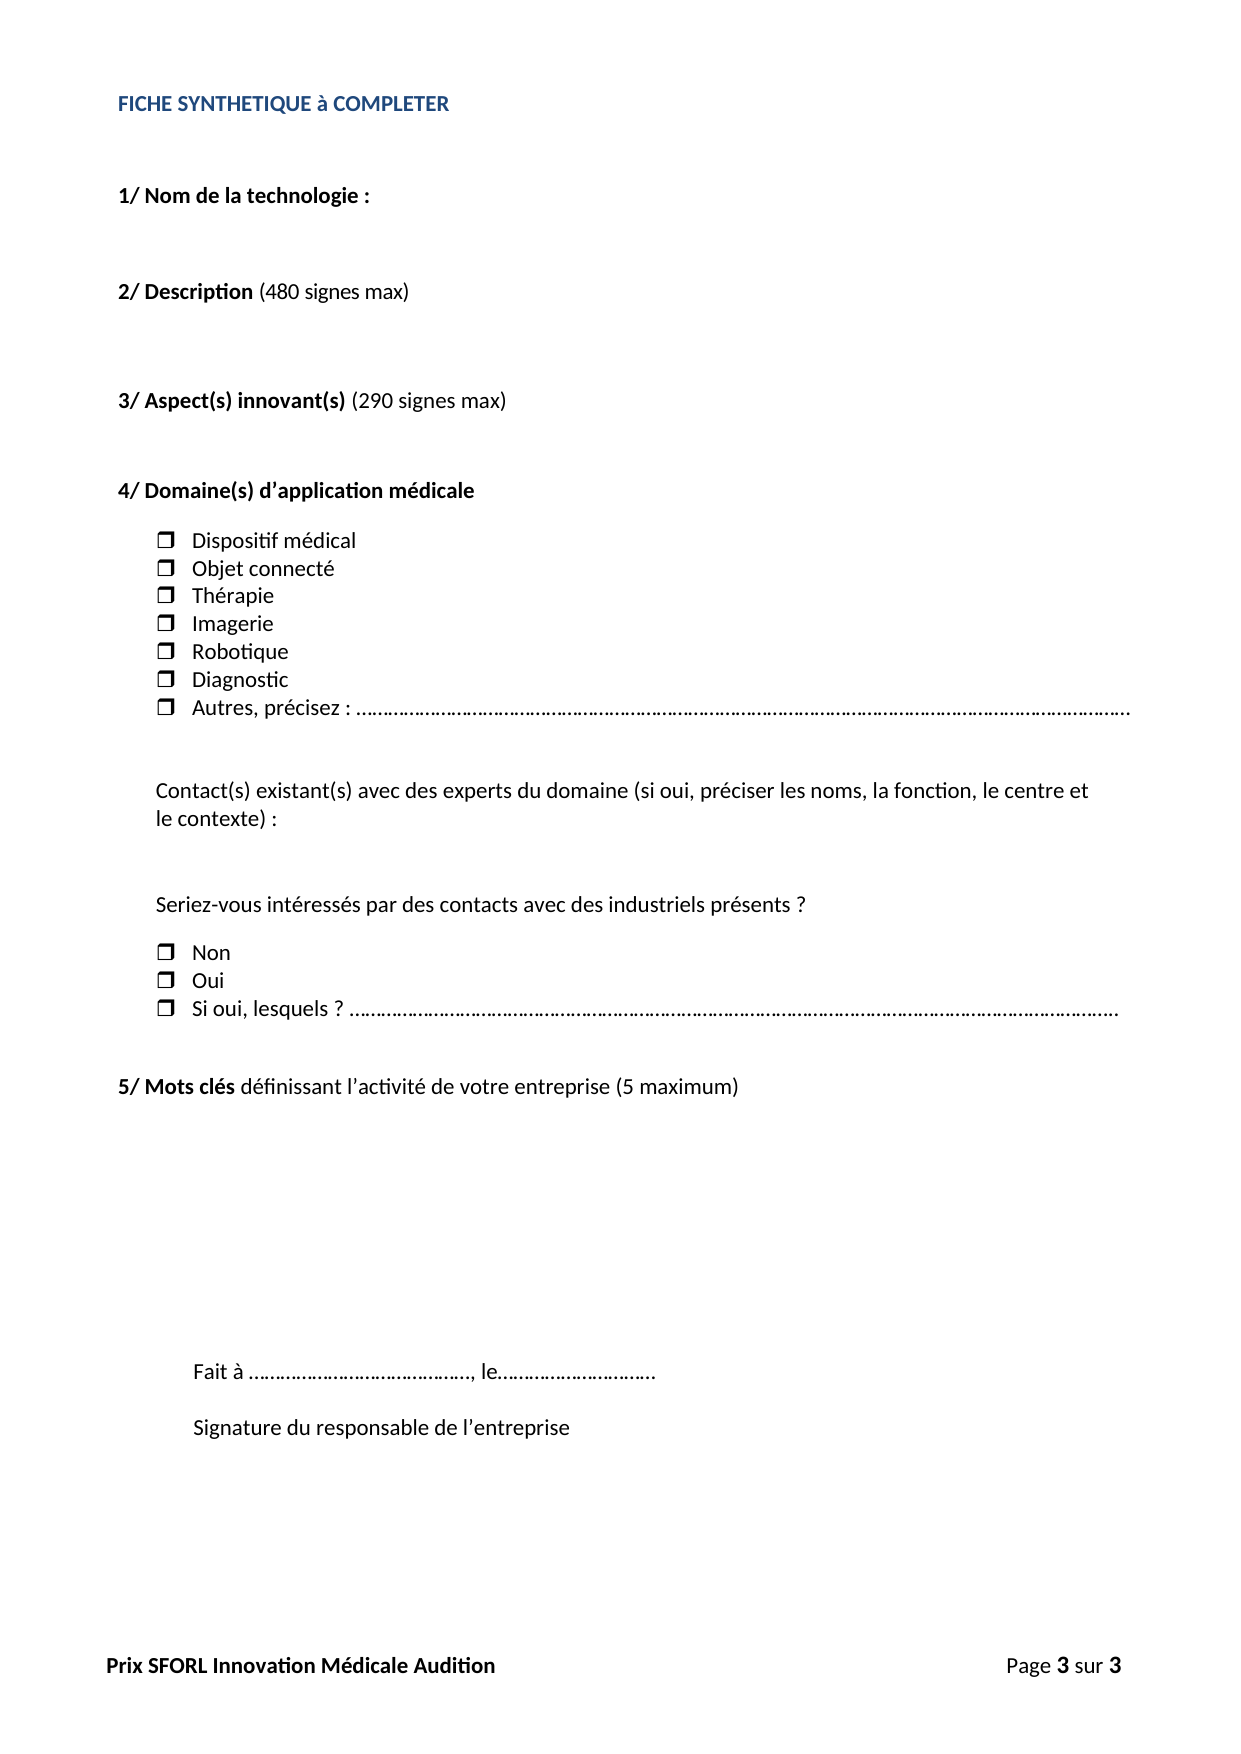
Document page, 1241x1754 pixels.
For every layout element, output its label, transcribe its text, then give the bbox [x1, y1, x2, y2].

list Imagerie [156, 609, 1134, 637]
list Autres, précisez : ………………………………………………………………………………………………………………………………… [156, 693, 1134, 721]
subtitle FICHE SYNTHETIQUE à COMPLETER [118, 89, 1134, 117]
text 5/ Mots clés définissant l’activité de votre entreprise (5 maximum) [118, 1072, 1134, 1100]
list Objet connecté [156, 554, 1134, 582]
list Thérapie [156, 582, 1134, 609]
list Dispositif médical [156, 526, 1134, 554]
subtitle 4/ Domaine(s) d’application médicale [118, 476, 1134, 504]
text Seriez-vous intéressés par des contacts avec des industriels présents ? [156, 890, 1134, 918]
list Diagnostic [156, 665, 1134, 693]
list Si oui, lesquels ? ……………………………………………………………………………………………………………………………….. [156, 994, 1134, 1022]
text 2/ Description (480 signes max) [118, 277, 462, 306]
list Robotique [156, 637, 1134, 665]
text 1/ Nom de la technologie : [118, 181, 372, 209]
text Fait à ……………………………………, le………………………… [193, 1357, 1134, 1385]
text 3/ Aspect(s) innovant(s) (290 signes max) [118, 386, 556, 414]
list Oui [156, 966, 1134, 994]
list Non [156, 938, 1134, 966]
text Contact(s) existant(s) avec des experts du domaine (si oui, préciser les noms, la fonction, le centre et le contexte) : [156, 776, 1109, 832]
text Signature du responsable de l’entreprise [193, 1413, 729, 1441]
